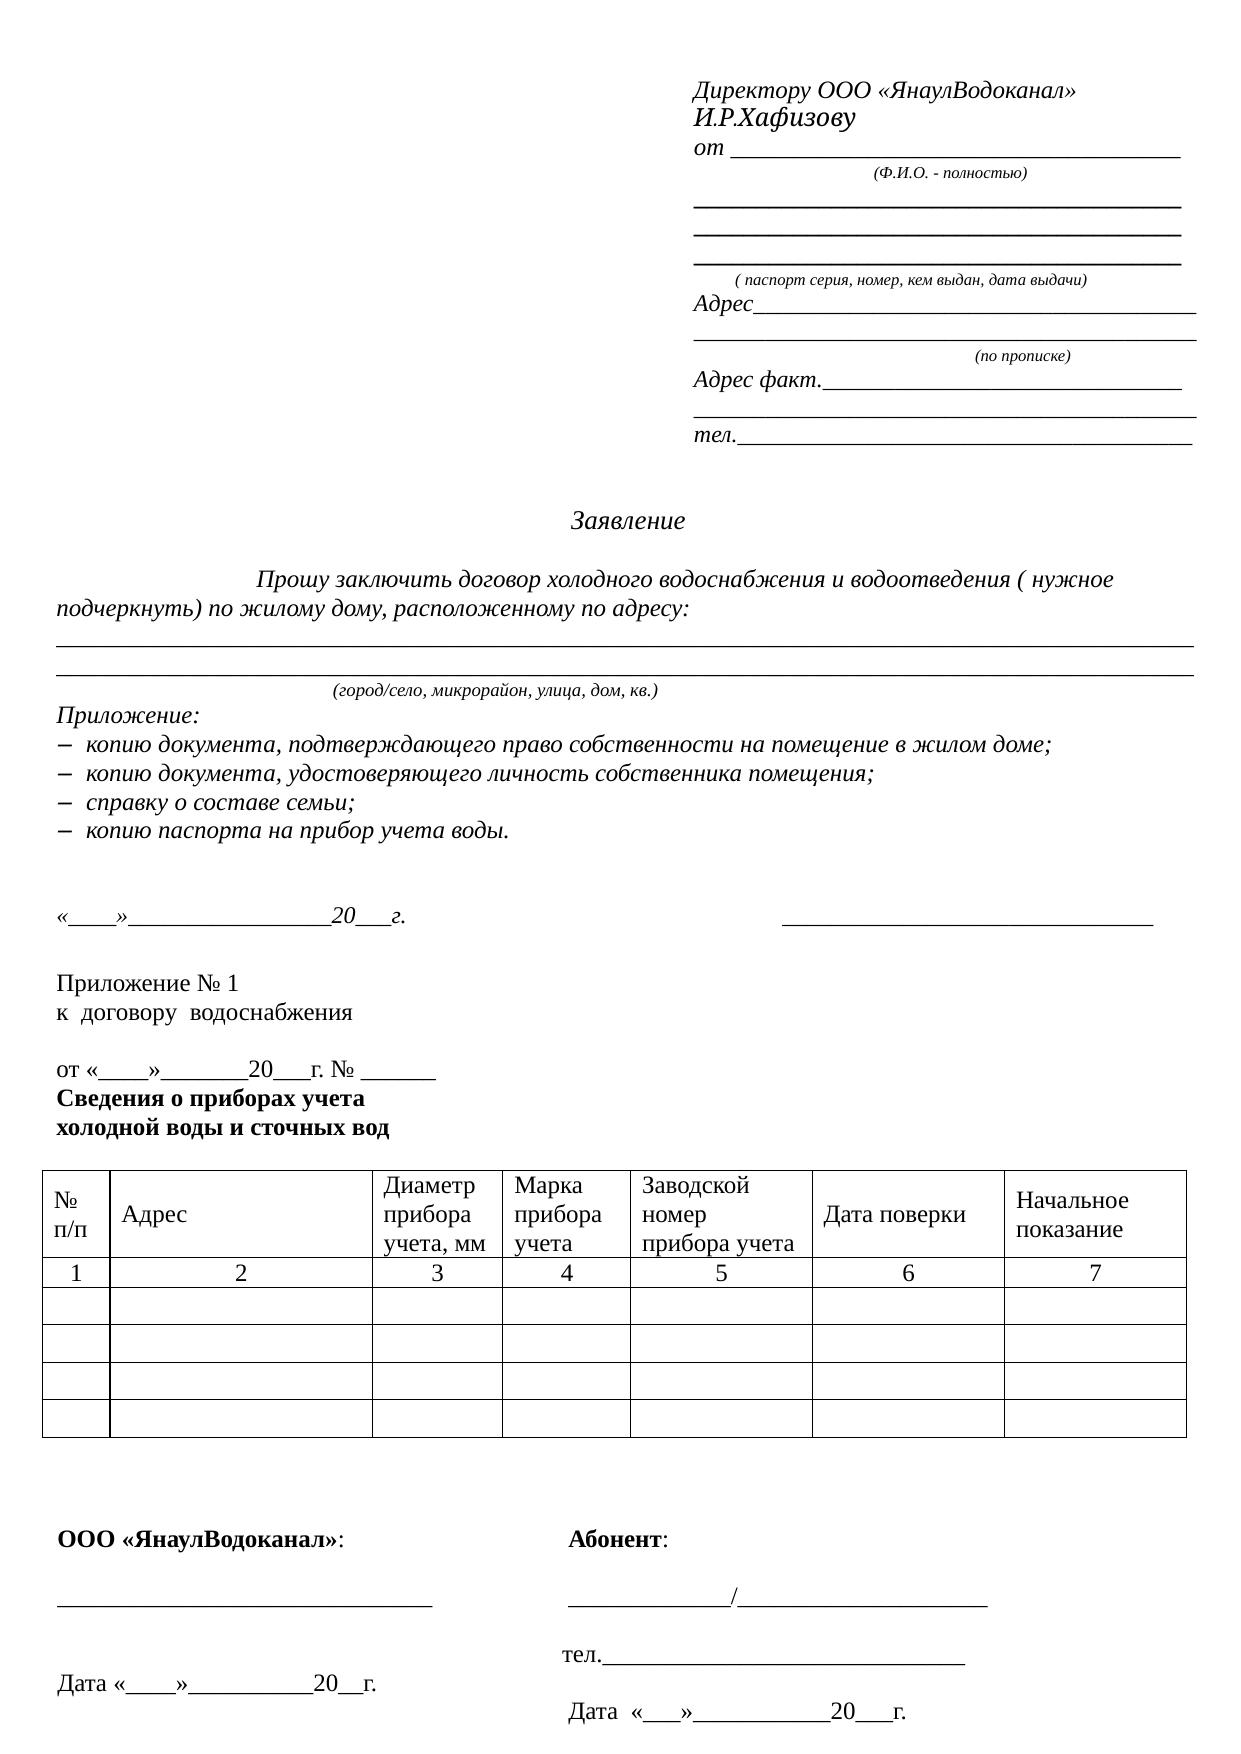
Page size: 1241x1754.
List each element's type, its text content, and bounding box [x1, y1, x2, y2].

text ___________________________________________________________________________________________ [56, 650, 1200, 679]
table_cell [111, 1363, 372, 1399]
table_header Марка прибора учета [503, 1171, 630, 1257]
table_header Начальное показание [1005, 1171, 1186, 1257]
table_cell 1 [43, 1258, 109, 1287]
table_header Адрес [111, 1171, 372, 1257]
text «____»_________________20___г. _______________________________ [56, 901, 1200, 928]
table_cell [526, 1668, 1083, 1725]
text Приложение № 1 [56, 968, 1200, 997]
table_cell [111, 1400, 372, 1437]
table_cell [373, 1325, 502, 1362]
list копию паспорта на прибор учета воды. [56, 816, 1200, 844]
text к договору водоснабжения [56, 997, 1200, 1026]
list копию документа, удостоверяющего личность собственника помещения; [56, 758, 1200, 787]
table_cell [373, 1363, 502, 1399]
table_cell [631, 1288, 812, 1324]
table_cell [503, 1325, 630, 1362]
table_cell [813, 1400, 1004, 1437]
text Приложение: [56, 701, 1200, 729]
table_cell 5 [631, 1258, 812, 1287]
text Директору ООО «ЯнаулВодоканал» [619, 75, 1200, 103]
text __________________________________________ [619, 316, 1200, 344]
text Адрес_____________________________________ [619, 289, 1200, 316]
table_cell _____________/____________________ тел._____________________________ [526, 1553, 1083, 1668]
table_cell [503, 1288, 630, 1324]
table_cell [1005, 1325, 1186, 1362]
table_cell 4 [503, 1258, 630, 1287]
table_cell [1005, 1363, 1186, 1399]
table_cell [373, 1288, 502, 1324]
text ( паспорт серия, номер, кем выдан, дата выдачи) [619, 268, 1200, 289]
text _______________________________________ [619, 239, 1200, 268]
table_cell [813, 1288, 1004, 1324]
table_cell 7 [1005, 1258, 1186, 1287]
table_cell [111, 1288, 372, 1324]
text холодной воды и сточных вод [56, 1112, 1200, 1141]
table_cell [503, 1363, 630, 1399]
table_cell [813, 1325, 1004, 1362]
table_cell [631, 1400, 812, 1437]
table_cell [43, 1288, 109, 1324]
list копию документа, подтверждающего право собственности на помещение в жилом доме; [56, 729, 1200, 758]
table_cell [46, 1668, 526, 1725]
table_cell 2 [111, 1258, 372, 1287]
table_cell [43, 1363, 109, 1399]
text _______________________________________ [619, 182, 1200, 211]
table_cell [43, 1325, 109, 1362]
table_cell ______________________________ [46, 1553, 526, 1668]
text И.Р.Хафизову [619, 103, 1200, 132]
text (Ф.И.О. - полностью) [619, 161, 1200, 182]
table_cell [1005, 1400, 1186, 1437]
table_cell [111, 1325, 372, 1362]
text Прошу заключить договор холодного водоснабжения и водоотведения ( нужное подчеркнуть) по жилому дому, расположенному по адресу: [56, 564, 1200, 621]
text (по прописке) [619, 344, 1200, 365]
table_cell [503, 1400, 630, 1437]
text от ____________________________________ [619, 132, 1200, 161]
table_header Заводской номер прибора учета [631, 1171, 812, 1257]
text Заявление [56, 504, 1200, 535]
text Сведения о приборах учета [56, 1083, 1200, 1112]
table_header Диаметр прибора учета, мм [373, 1171, 502, 1257]
table_cell [813, 1363, 1004, 1399]
table_cell [631, 1325, 812, 1362]
text (город/село, микрорайон, улица, дом, кв.) [56, 679, 1200, 701]
table_header Абонент: [526, 1466, 1083, 1553]
table_cell [373, 1400, 502, 1437]
table_cell [1005, 1288, 1186, 1324]
text _______________________________________ [619, 211, 1200, 239]
table_cell 3 [373, 1258, 502, 1287]
table_cell [631, 1363, 812, 1399]
text Адрес факт.______________________________ [619, 365, 1200, 392]
table_header № п/п [43, 1171, 109, 1257]
table_cell 6 [813, 1258, 1004, 1287]
text __________________________________________ [619, 392, 1200, 420]
text от «____»_______20___г. № ______ [56, 1054, 1200, 1083]
table_header Дата поверки [813, 1171, 1004, 1257]
table_cell [43, 1400, 109, 1437]
list справку о составе семьи; [56, 787, 1200, 816]
table_header ООО «ЯнаулВодоканал»: [46, 1466, 526, 1553]
text тел.______________________________________ [619, 420, 1200, 448]
text ___________________________________________________________________________________________ [56, 621, 1200, 650]
